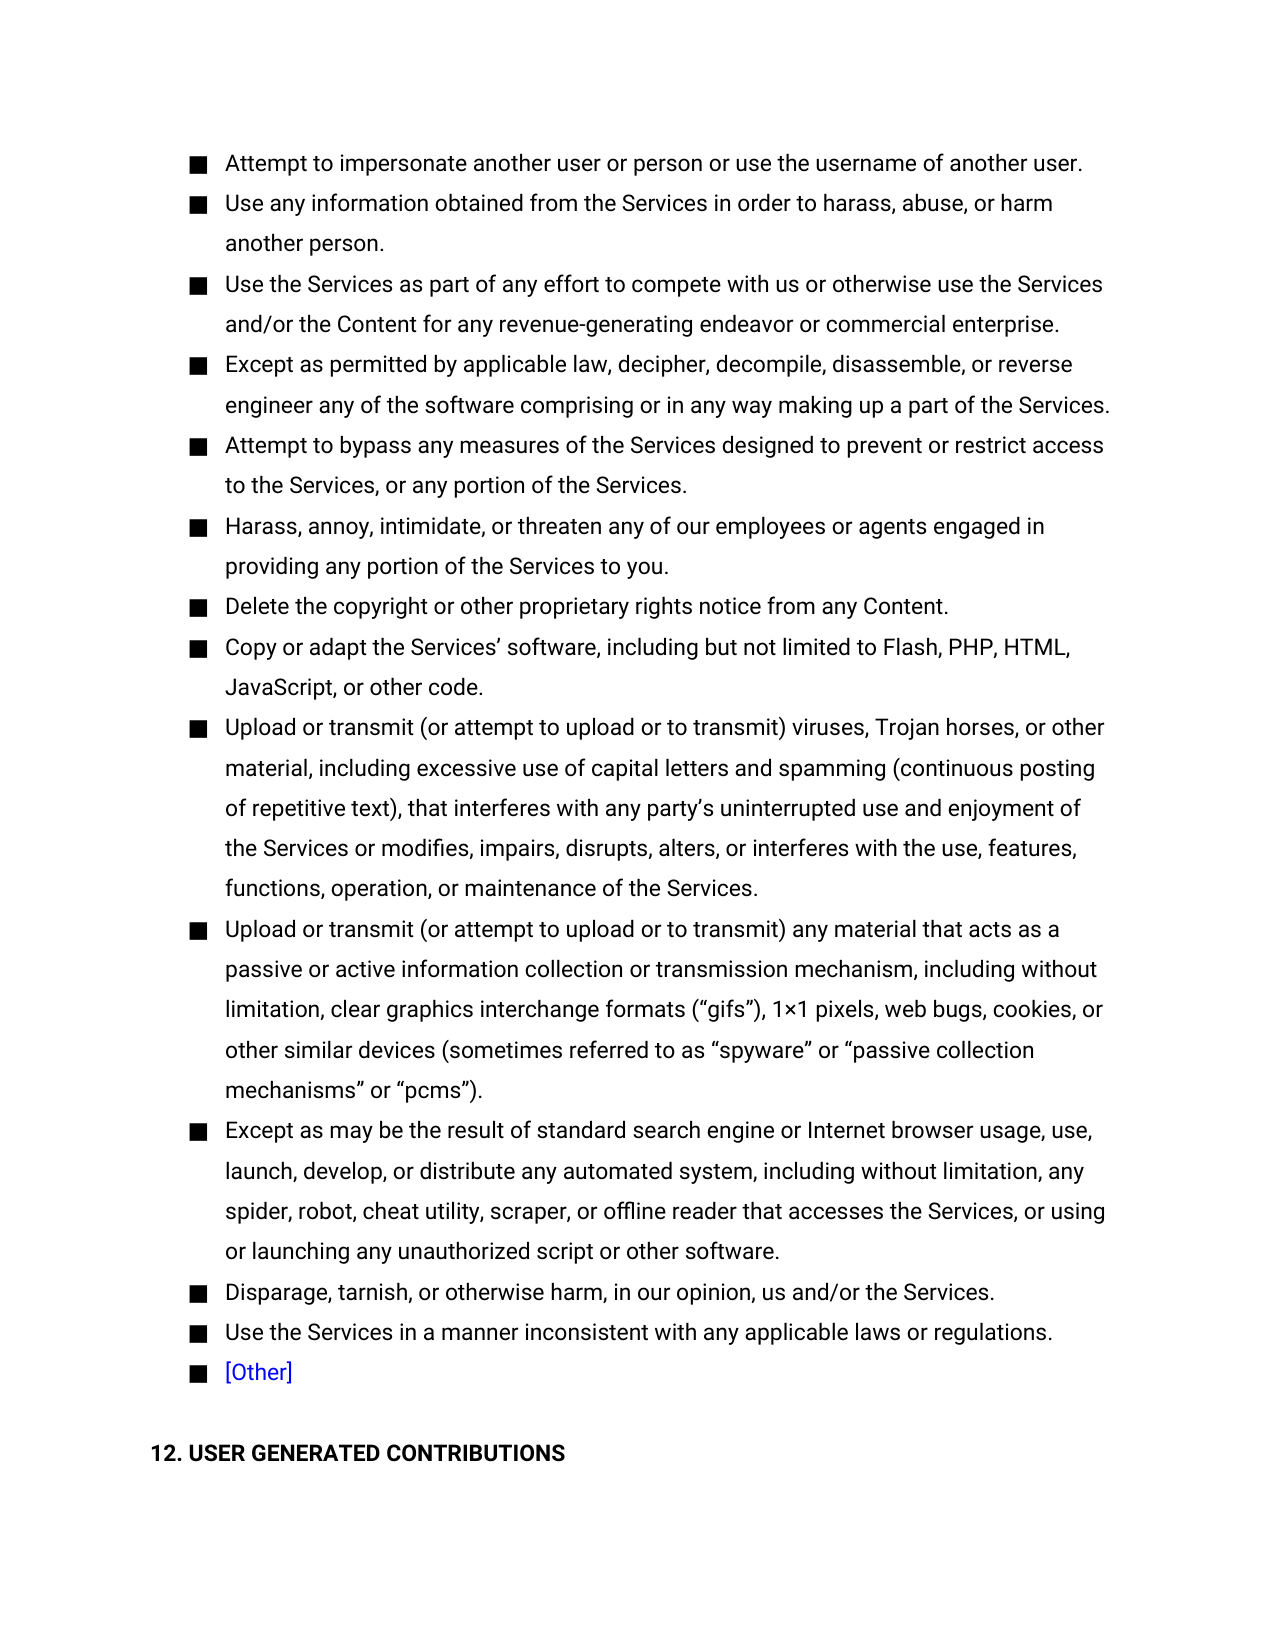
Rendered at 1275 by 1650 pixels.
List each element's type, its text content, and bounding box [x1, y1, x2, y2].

list Disparage, tarnish, or otherwise harm, in our opinion, us and/or the Services. [187, 1279, 1114, 1306]
list Except as permitted by applicable law, decipher, decompile, disassemble, or reverse engineer any of the software comprising or in any way making up a part of the Services. [187, 352, 1114, 419]
list Attempt to impersonate another user or person or use the username of another user. [187, 150, 1114, 177]
text 12. USER GENERATED CONTRIBUTIONS [150, 1440, 1125, 1467]
list Upload or transmit (or attempt to upload or to transmit) viruses, Trojan horses, or other material, including excessive use of capital letters and spamming (continuous posting of repetitive text), that interferes with any party’s uninterrupted use and enjoyment of the Services or modifies, impairs, disrupts, alters, or interferes with the use, features, functions, operation, or maintenance of the Services. [187, 714, 1114, 902]
list Use any information obtained from the Services in order to harass, abuse, or harm another person. [187, 190, 1114, 257]
list Harass, annoy, intimidate, or threaten any of our employees or agents engaged in providing any portion of the Services to you. [187, 513, 1114, 580]
list Delete the copyright or other proprietary rights notice from any Content. [187, 593, 1114, 620]
list Upload or transmit (or attempt to upload or to transmit) any material that acts as a passive or active information collection or transmission mechanism, including without limitation, clear graphics interchange formats (“gifs”), 1×1 pixels, web bugs, cookies, or other similar devices (sometimes referred to as “spyware” or “passive collection mechanisms” or “pcms”). [187, 916, 1114, 1104]
list Copy or adapt the Services’ software, including but not limited to Flash, PHP, HTML, JavaScript, or other code. [187, 634, 1114, 701]
list [Other] [187, 1359, 1114, 1386]
list Use the Services as part of any effort to compete with us or otherwise use the Services and/or the Content for any revenue-generating endeavor or commercial enterprise. [187, 271, 1114, 338]
list Attempt to bypass any measures of the Services designed to prevent or restrict access to the Services, or any portion of the Services. [187, 432, 1114, 499]
list Except as may be the result of standard search engine or Internet browser usage, use, launch, develop, or distribute any automated system, including without limitation, any spider, robot, cheat utility, scraper, or offline reader that accesses the Services, or using or launching any unauthorized script or other software. [187, 1117, 1114, 1265]
list Use the Services in a manner inconsistent with any applicable laws or regulations. [187, 1319, 1114, 1346]
